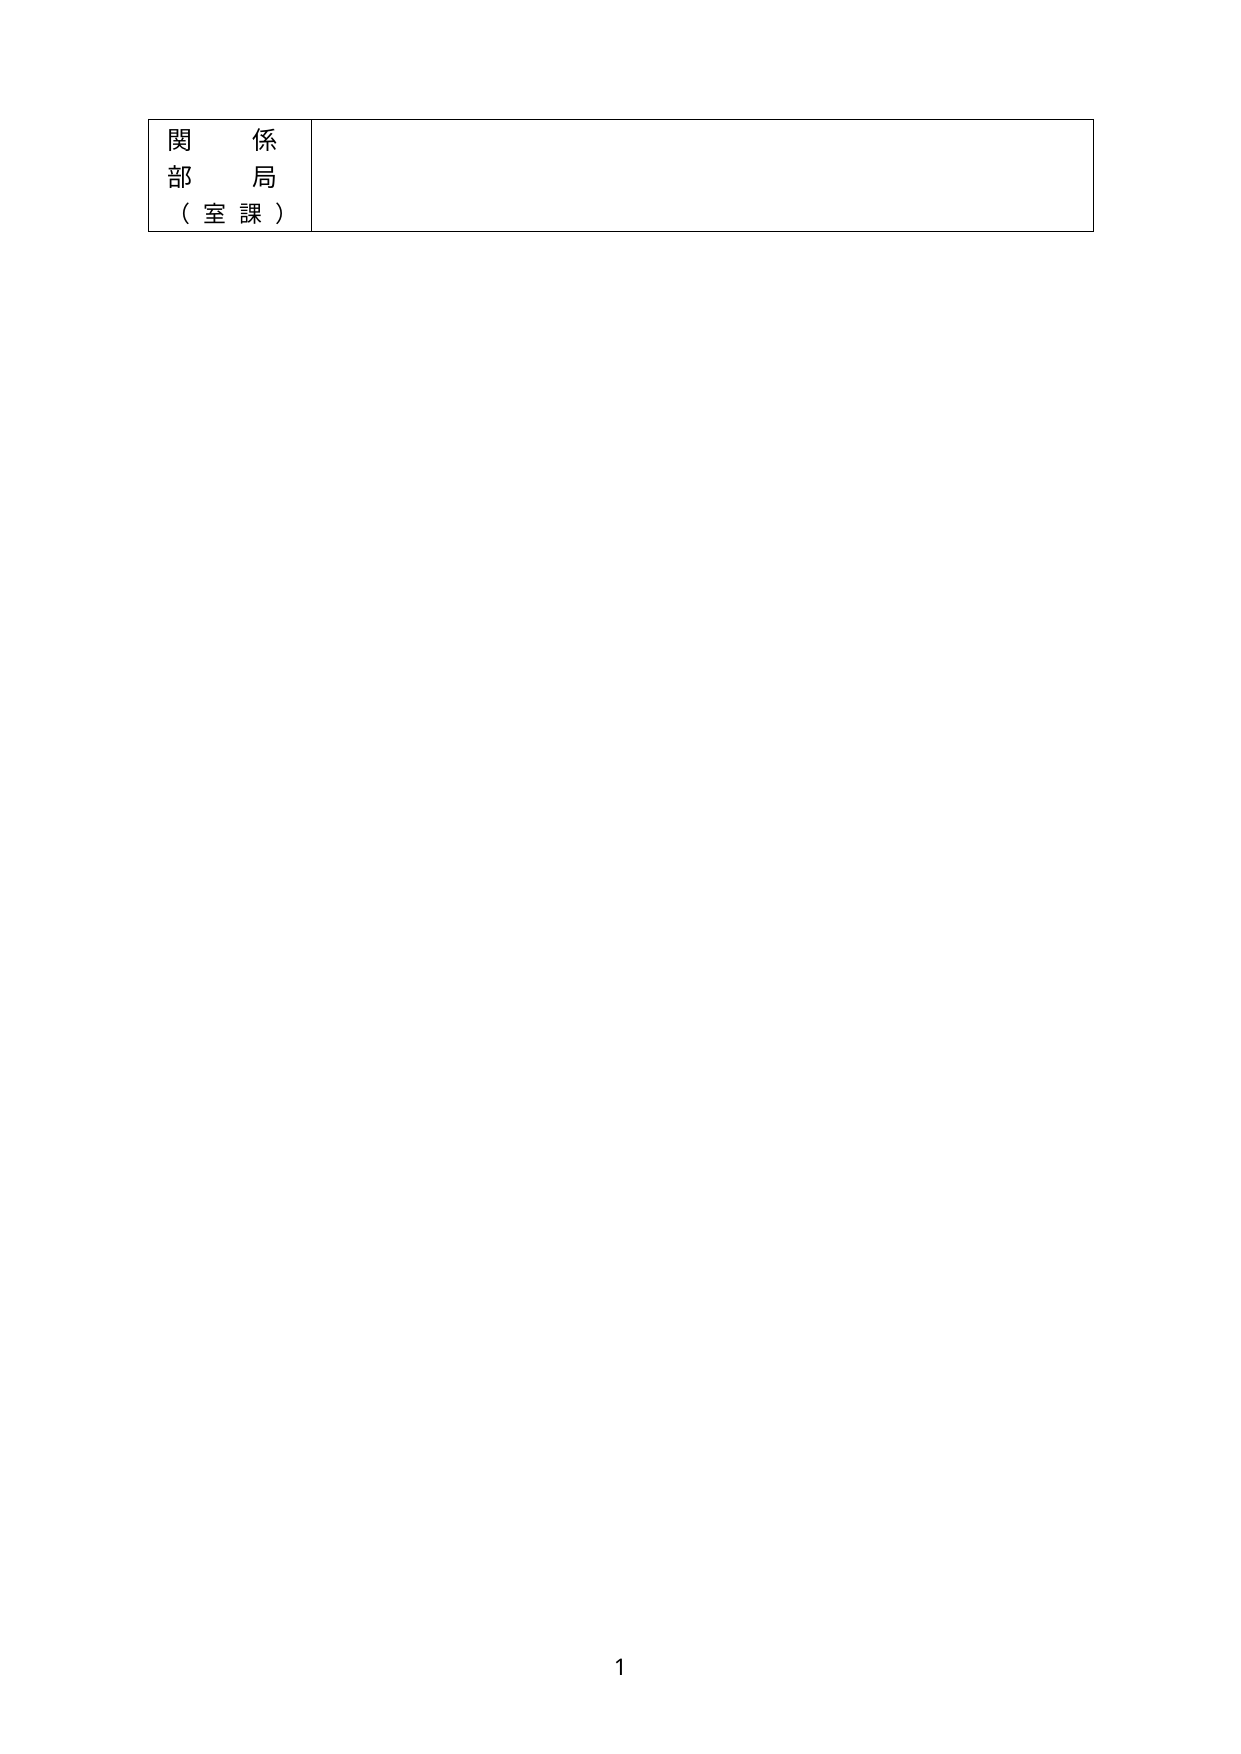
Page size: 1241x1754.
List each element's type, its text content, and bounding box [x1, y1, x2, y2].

table_cell [312, 120, 1093, 231]
table_cell 関係部局 （室課） [149, 120, 311, 231]
